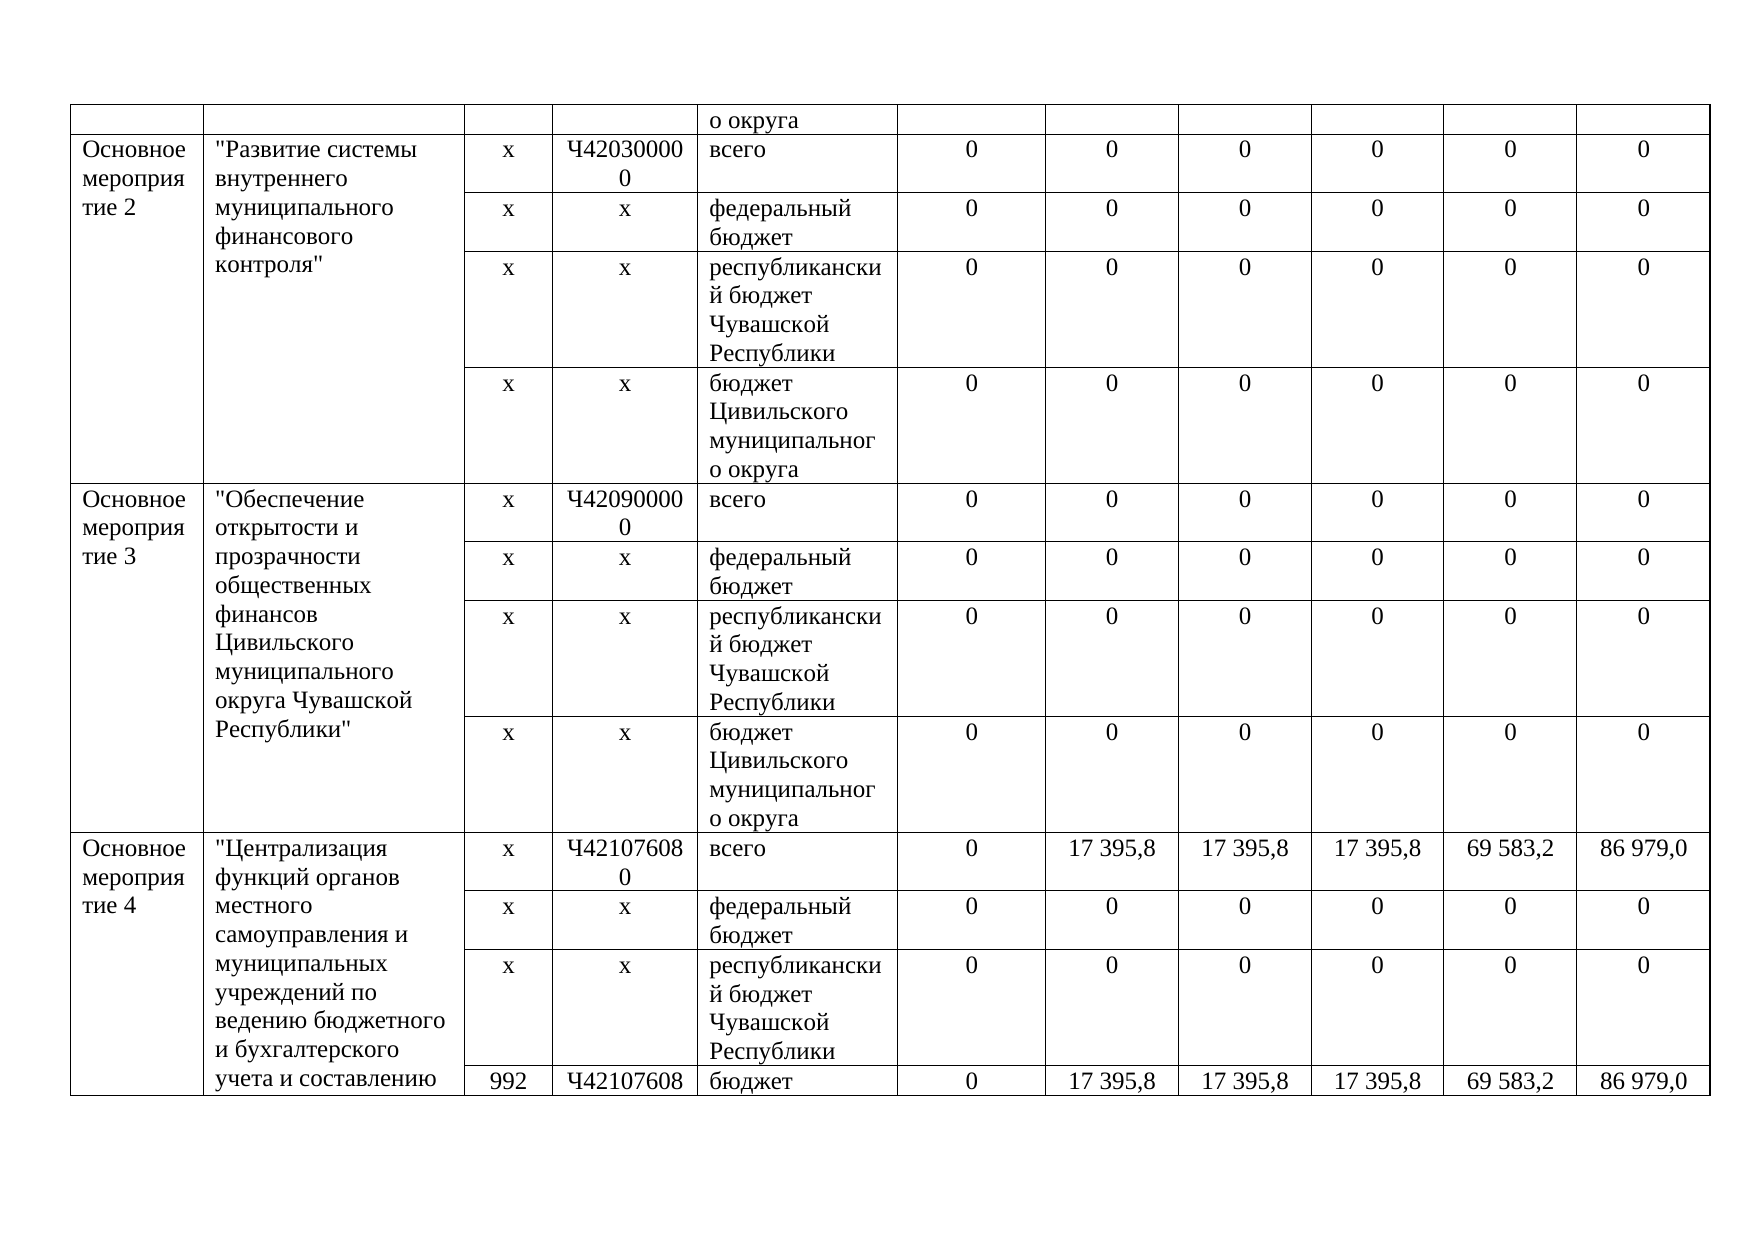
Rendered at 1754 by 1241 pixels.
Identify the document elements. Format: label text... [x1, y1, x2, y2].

table_cell 0 [1179, 484, 1311, 541]
table_cell 0 [1312, 368, 1443, 483]
table_cell "Централизация функций органов местного самоуправления и муниципальных учреждений по ведению бюджетного и бухгалтерского учета и составлению отчетности " [204, 833, 464, 1095]
table_cell х [465, 891, 552, 949]
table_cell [698, 368, 897, 483]
table_cell 0 [1312, 950, 1443, 1065]
table_cell х [465, 601, 552, 716]
table_cell х [465, 193, 552, 251]
table_cell 0 [1179, 135, 1311, 192]
table_cell 0 [1179, 891, 1311, 949]
table_cell 0 [1444, 135, 1576, 192]
table_cell х [465, 252, 552, 367]
table_cell федеральный бюджет [698, 891, 897, 949]
table_cell х [553, 891, 697, 949]
table_cell 0 [1312, 542, 1443, 600]
table_cell 86 979,0 [1577, 1066, 1709, 1095]
table_cell 17 395,8 [1046, 1066, 1178, 1095]
table_cell 0 [898, 601, 1045, 716]
table_cell "Обеспечение открытости и прозрачности общественных финансов Цивильского муниципального округа Чувашской Республики" [204, 484, 464, 832]
table_cell 0 [1046, 891, 1178, 949]
table_cell 0 [1577, 484, 1709, 541]
table_cell федеральный бюджет [698, 542, 897, 600]
table_cell 0 [1179, 105, 1311, 133]
table_cell х [465, 105, 552, 133]
table_cell х [553, 950, 697, 1065]
table_cell х [465, 950, 552, 1065]
table_cell 0 [898, 1066, 1045, 1095]
table_cell 0 [1179, 542, 1311, 600]
table_cell 0 [898, 484, 1045, 541]
table_cell 992 [465, 1066, 552, 1095]
table_cell 0 [1046, 368, 1178, 483]
table_cell 0 [1312, 135, 1443, 192]
table_cell 0 [1312, 717, 1443, 832]
table_cell Ч420300000 [553, 135, 697, 192]
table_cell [698, 105, 897, 133]
table_cell х [553, 193, 697, 251]
table_cell Ч420900000 [553, 484, 697, 541]
table_cell 0 [898, 833, 1045, 890]
table_cell Основное мероприятие 3 [71, 484, 203, 832]
table_cell республиканский бюджет Чувашской Республики [698, 601, 897, 716]
table_cell 0 [898, 542, 1045, 600]
table_cell 0 [1312, 105, 1443, 133]
table_cell 0 [1312, 601, 1443, 716]
table_cell всего [698, 833, 897, 890]
table_cell 0 [898, 717, 1045, 832]
table_cell 17 395,8 [1312, 1066, 1443, 1095]
table_cell 0 [1577, 135, 1709, 192]
table_cell 0 [1179, 193, 1311, 251]
table_cell х [553, 717, 697, 832]
table_cell 0 [1046, 542, 1178, 600]
table_cell 0 [1046, 252, 1178, 367]
table_cell 0 [1444, 484, 1576, 541]
table_cell х [465, 135, 552, 192]
table_cell 0 [1577, 891, 1709, 949]
table_cell республиканский бюджет Чувашской Республики [698, 950, 897, 1065]
table_cell всего [698, 135, 897, 192]
table_cell 0 [1444, 542, 1576, 600]
table_cell всего [698, 484, 897, 541]
table_cell 0 [1444, 950, 1576, 1065]
table_cell 0 [1179, 950, 1311, 1065]
table_cell 69 583,2 [1444, 833, 1576, 890]
table_cell 17 395,8 [1179, 1066, 1311, 1095]
table_cell 0 [1046, 717, 1178, 832]
table_cell Основное мероприятие 4 [71, 833, 203, 1095]
table_cell 0 [1577, 601, 1709, 716]
table_cell 0 [1444, 193, 1576, 251]
table_cell "Развитие системы внутреннего муниципального финансового контроля" [204, 135, 464, 483]
table_cell х [465, 717, 552, 832]
table_cell 0 [898, 950, 1045, 1065]
table_cell 0 [1312, 252, 1443, 367]
table_cell 0 [1577, 193, 1709, 251]
table_cell 17 395,8 [1046, 833, 1178, 890]
table_cell 0 [1444, 891, 1576, 949]
table_cell х [553, 105, 697, 133]
table_cell бюджет Цивильского муниципального округа [698, 717, 897, 832]
table_cell 0 [1046, 193, 1178, 251]
table_cell 0 [1046, 135, 1178, 192]
table_cell 0 [1577, 950, 1709, 1065]
table_cell 0 [1577, 368, 1709, 483]
table_cell федеральный бюджет [698, 193, 897, 251]
table_cell 0 [1312, 891, 1443, 949]
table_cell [698, 1066, 897, 1095]
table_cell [698, 252, 897, 367]
table_cell 0 [1046, 601, 1178, 716]
table_cell 0 [1444, 368, 1576, 483]
table_cell 69 583,2 [1444, 1066, 1576, 1095]
table_cell 0 [1046, 105, 1178, 133]
table_cell 0 [1444, 601, 1576, 716]
table_cell х [553, 601, 697, 716]
table_cell 86 979,0 [1577, 833, 1709, 890]
table_cell 0 [1179, 717, 1311, 832]
table_cell 17 395,8 [1312, 833, 1443, 890]
table_cell 0 [1046, 484, 1178, 541]
table_cell Основное мероприятие 2 [71, 135, 203, 483]
table_cell 0 [1444, 252, 1576, 367]
table_cell х [465, 542, 552, 600]
table_cell 17 395,8 [1179, 833, 1311, 890]
table_cell 0 [1444, 105, 1576, 133]
table_cell 0 [898, 252, 1045, 367]
table_cell 0 [1577, 542, 1709, 600]
table_cell 0 [1577, 105, 1709, 133]
table_cell х [465, 833, 552, 890]
table_cell 0 [898, 368, 1045, 483]
table_cell 0 [898, 193, 1045, 251]
table_cell х [553, 368, 697, 483]
table_cell 0 [898, 891, 1045, 949]
table_cell х [553, 542, 697, 600]
table_cell 0 [1179, 252, 1311, 367]
table_cell 0 [1577, 717, 1709, 832]
table_cell Ч421076080 [553, 1066, 697, 1095]
table_cell х [465, 484, 552, 541]
table_cell 0 [1046, 950, 1178, 1065]
table_cell Ч421076080 [553, 833, 697, 890]
table_cell х [465, 368, 552, 483]
table_cell 0 [1577, 252, 1709, 367]
table_cell 0 [1179, 601, 1311, 716]
table_cell 0 [1312, 193, 1443, 251]
table_cell 0 [898, 135, 1045, 192]
table_cell 0 [1444, 717, 1576, 832]
table_cell 0 [1179, 368, 1311, 483]
table_cell 0 [1312, 484, 1443, 541]
table_cell х [553, 252, 697, 367]
table_cell 0 [898, 105, 1045, 133]
